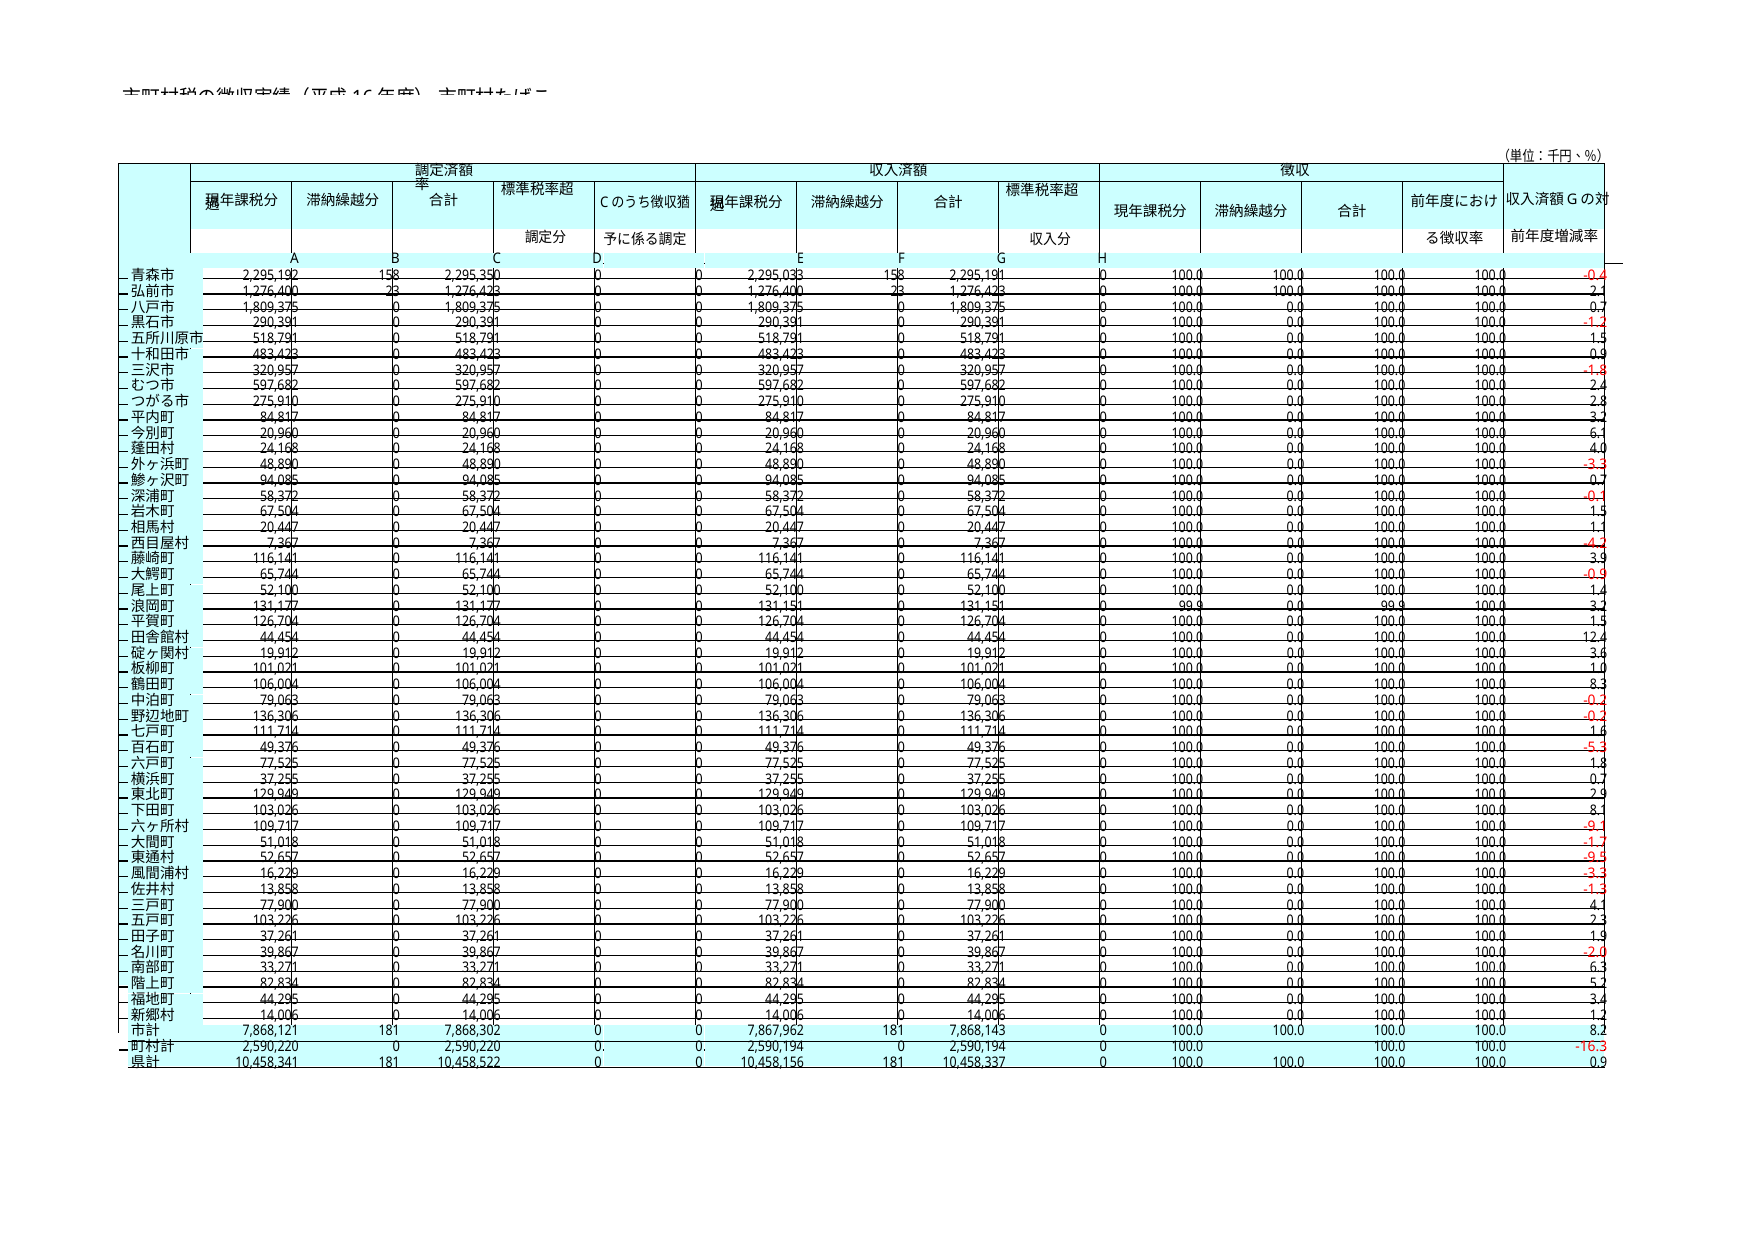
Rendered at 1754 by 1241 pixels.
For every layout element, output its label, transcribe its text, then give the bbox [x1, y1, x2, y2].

text Cのうち徴収猶 [600, 196, 690, 210]
text 調定済額 収入済額 徴収率 [414, 164, 1323, 193]
text 現年課税分 滞納繰越分 合計 標準税率超過 [205, 194, 588, 224]
text 調定分 [106, 227, 566, 247]
text 収入分 [691, 228, 1071, 248]
text 予に係る調定 [603, 228, 687, 248]
text 現年課税分 滞納繰越分 合計 前年度におけ 収入済額Gの対 [1113, 194, 1616, 210]
text る徴収率 前年度増減率 [1425, 227, 1616, 248]
text （単位：千円、％） [1497, 146, 1616, 166]
text 現年課税分 滞納繰越分 合計 標準税率超過 [709, 195, 1092, 225]
